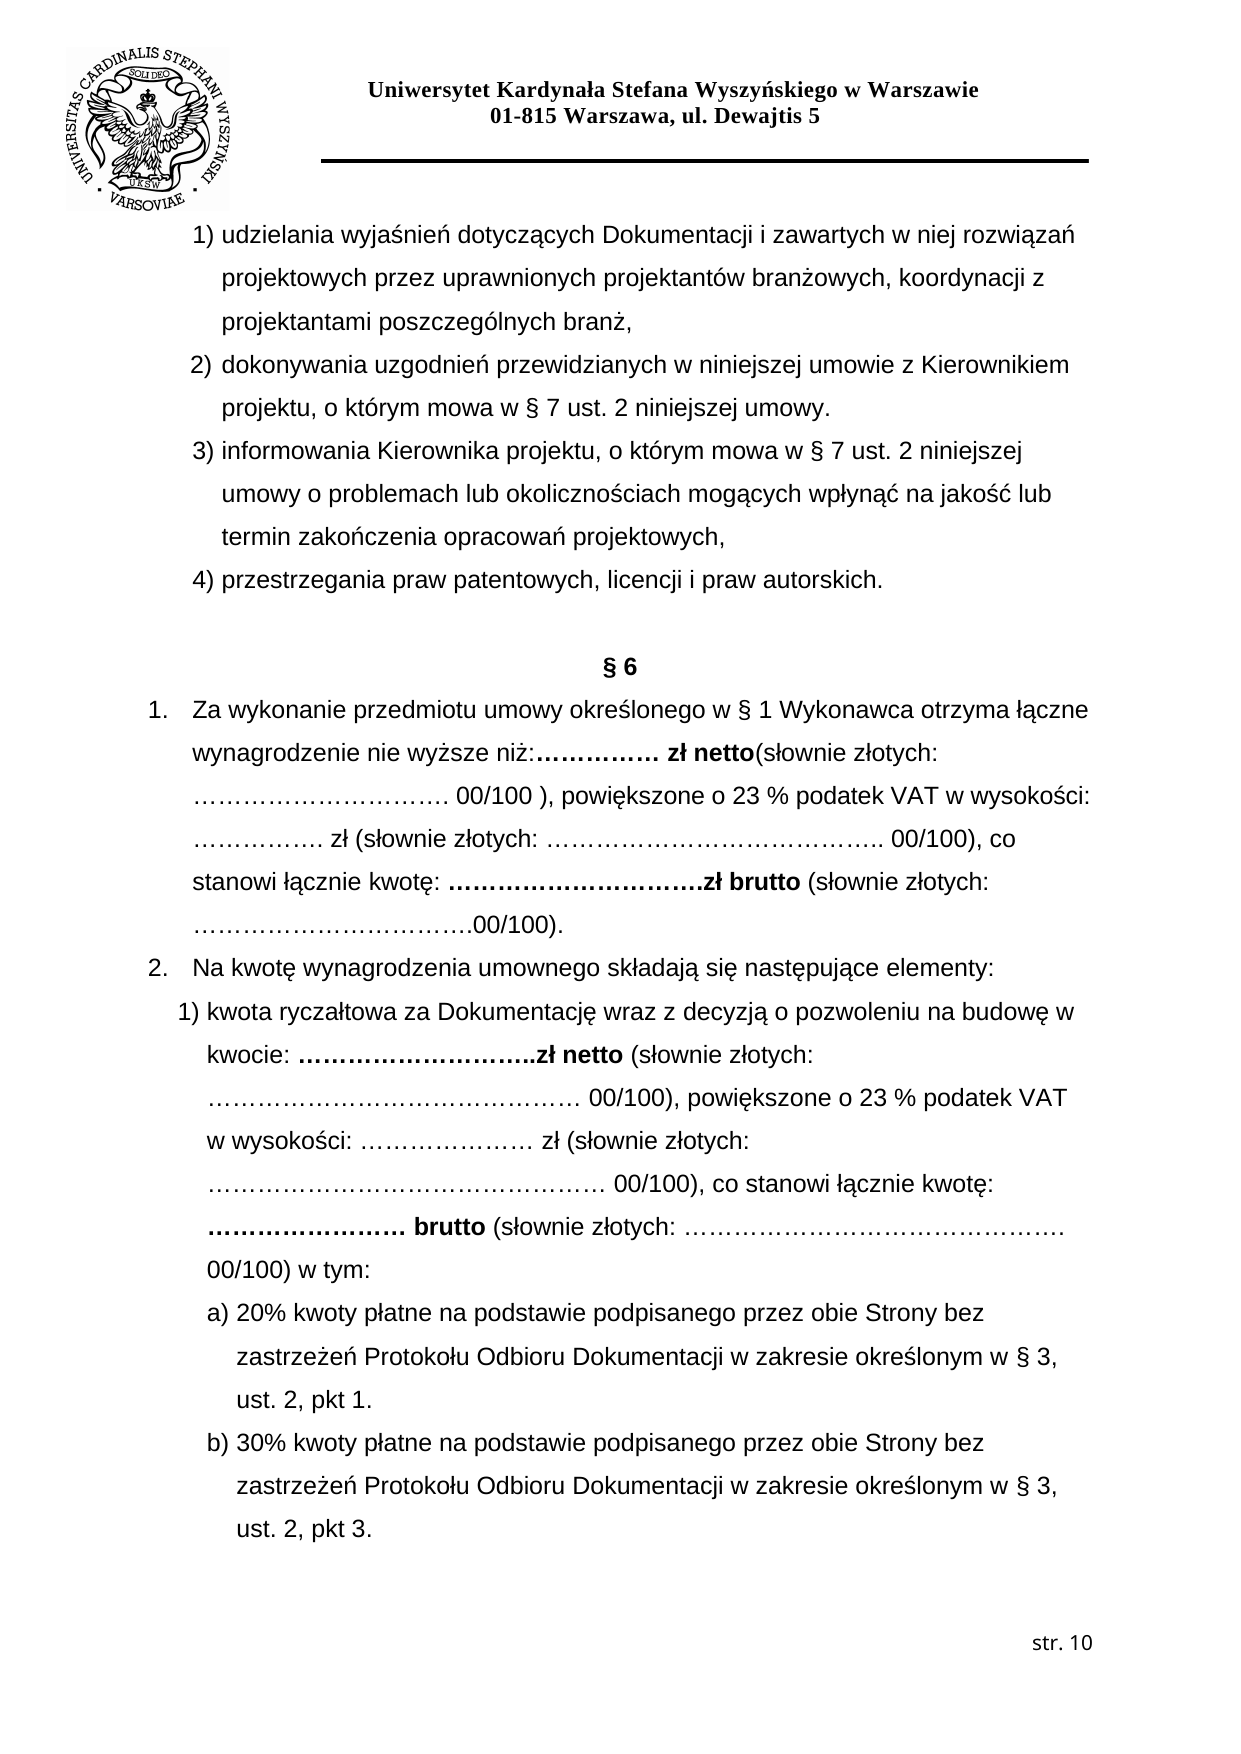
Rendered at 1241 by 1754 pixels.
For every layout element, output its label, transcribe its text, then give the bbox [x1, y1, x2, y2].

list 30% kwoty płatne na podstawie podpisanego przez obie Strony bez zastrzeżeń Protokołu Odbioru Dokumentacji w zakresie określonym w § 3, ust. 2, pkt 3. [207, 1428, 1093, 1543]
list 20% kwoty płatne na podstawie podpisanego przez obie Strony bez zastrzeżeń Protokołu Odbioru Dokumentacji w zakresie określonym w § 3, ust. 2, pkt 1. [207, 1298, 1093, 1413]
list Za wykonanie przedmiotu umowy określonego w § 1 Wykonawca otrzyma łączne wynagrodzenie nie wyższe niż:…………… zł netto(słownie złotych:…………………………. 00/100 ), powiększone o 23 % podatek VAT w wysokości: ……………. zł (słownie złotych: ………………………………….. 00/100), co stanowi łącznie kwotę: ………………………….zł brutto (słownie złotych: …………………………….00/100). [148, 694, 1093, 939]
list Na kwotę wynagrodzenia umownego składają się następujące elementy: [148, 953, 1093, 982]
text § 6 [148, 651, 1093, 680]
list przestrzegania praw patentowych, licencji i praw autorskich. [192, 565, 1093, 594]
picture [66, 47, 230, 211]
list udzielania wyjaśnień dotyczących Dokumentacji i zawartych w niej rozwiązań projektowych przez uprawnionych projektantów branżowych, koordynacji z projektantami poszczególnych branż, [192, 220, 1093, 335]
list kwota ryczałtowa za Dokumentację wraz z decyzją o pozwoleniu na budowę w kwocie: ………………………..zł netto (słownie złotych: ……………………………………… 00/100), powiększone o 23 % podatek VAT w wysokości: ………………… zł (słownie złotych: ………………………………………… 00/100), co stanowi łącznie kwotę: …………………… brutto (słownie złotych: ………………………………………. 00/100) w tym: [177, 996, 1093, 1284]
list informowania Kierownika projektu, o którym mowa w § 7 ust. 2 niniejszej umowy o problemach lub okolicznościach mogących wpłynąć na jakość lub termin zakończenia opracowań projektowych, [192, 436, 1093, 551]
list dokonywania uzgodnień przewidzianych w niniejszej umowie z Kierownikiem projektu, o którym mowa w § 7 ust. 2 niniejszej umowy. [190, 349, 1093, 421]
